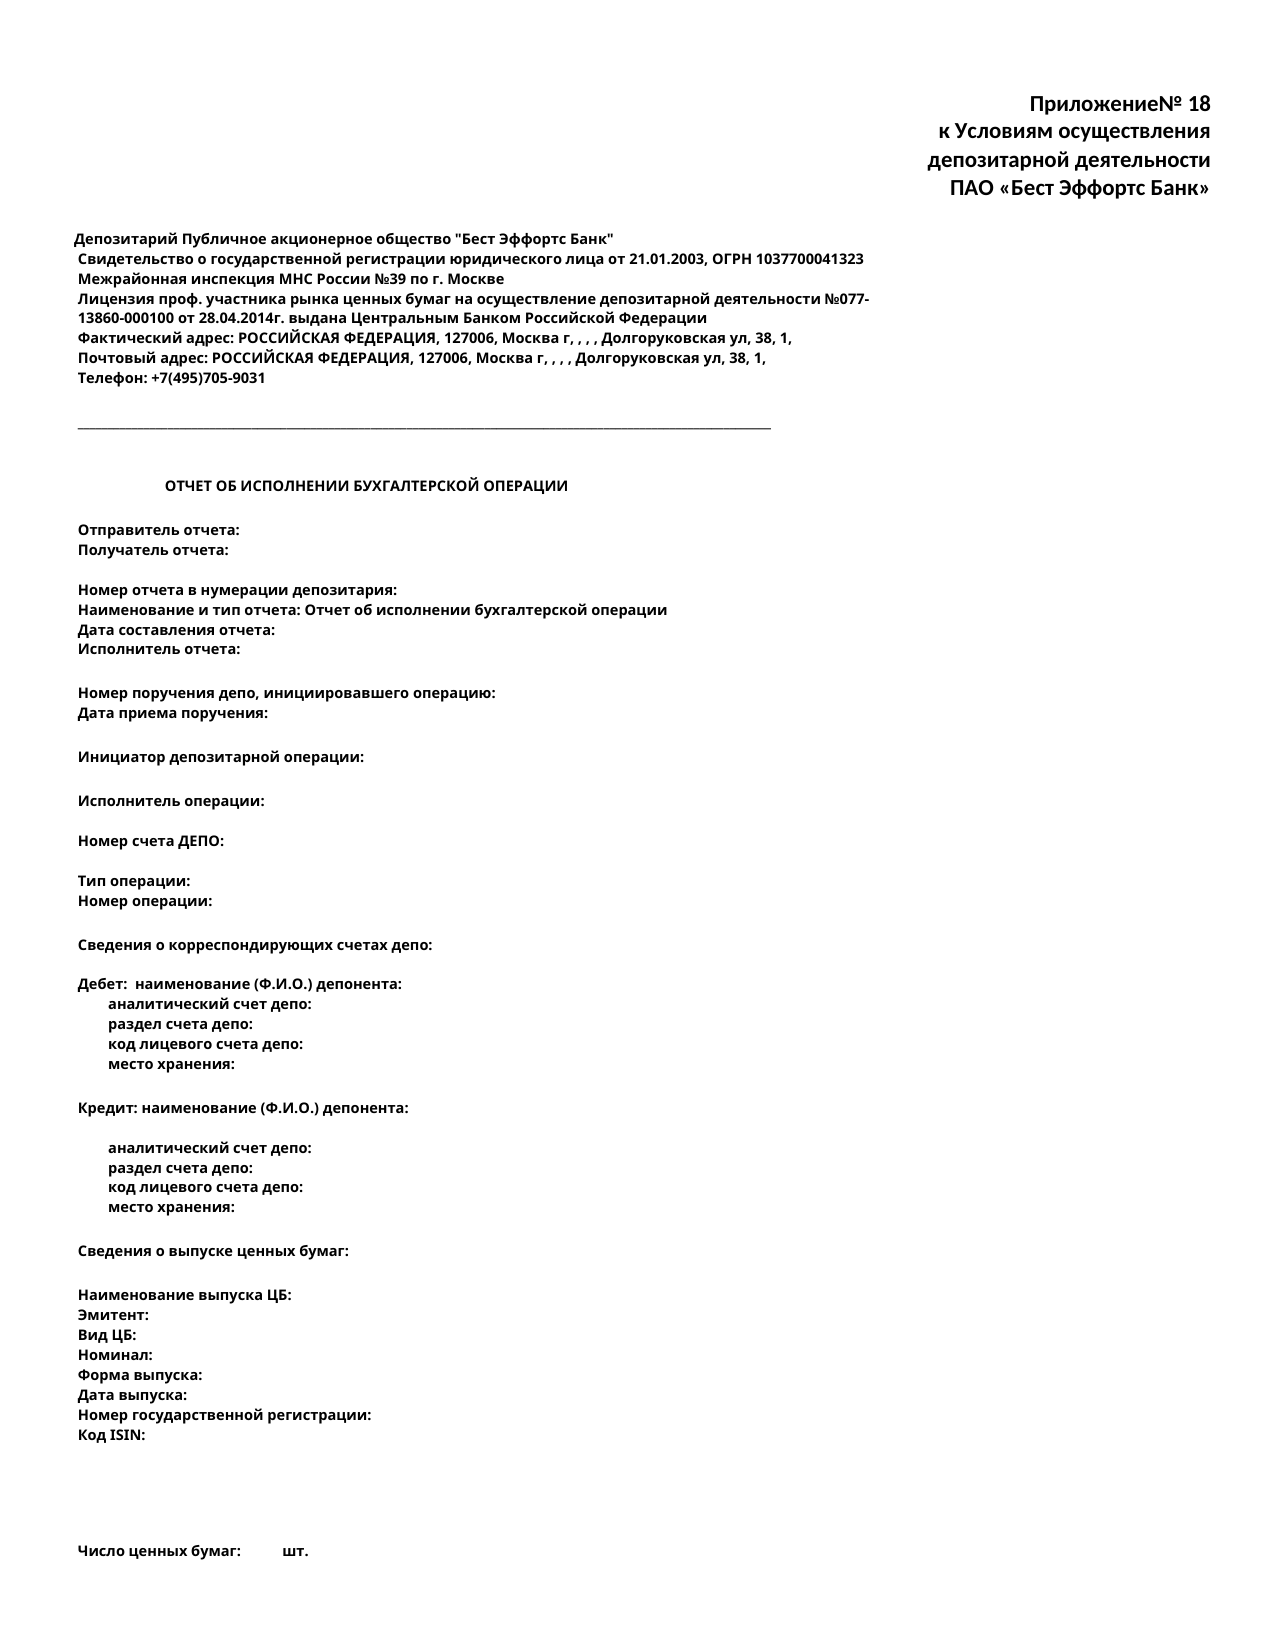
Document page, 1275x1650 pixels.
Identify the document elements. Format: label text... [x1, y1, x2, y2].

text Исполнитель отчета: [74, 639, 1211, 659]
text депозитарной деятельности [74, 145, 1211, 173]
text код лицевого счета депо: [74, 1034, 1211, 1054]
text 13860-000100 от 28.04.2014г. выдана Центральным Банком Российской Федерации [74, 308, 1211, 328]
text Тип операции: [74, 871, 1211, 890]
text Кредит: наименование (Ф.И.О.) депонента: [74, 1098, 1211, 1118]
text Свидетельство о государственной регистрации юридического лица от 21.01.2003, ОГРН 1037700041323 [74, 249, 1211, 268]
text Дата приема поручения: [74, 703, 1211, 723]
text Депозитарий Публичное акционерное общество "Бест Эффортс Банк" [74, 229, 1211, 249]
text к Условиям осуществления [74, 117, 1211, 145]
text ____________________________________________________________________________________________________________________ [74, 412, 1211, 432]
text Межрайонная инспекция МНС России №39 по г. Москве [74, 268, 1211, 288]
text Номер государственной регистрации: [74, 1404, 1211, 1424]
text Наименование и тип отчета: Отчет об исполнении бухгалтерской операции [74, 599, 1211, 619]
text Эмитент: [74, 1305, 1211, 1325]
text аналитический счет депо: [74, 1137, 1211, 1157]
text Наименование выпуска ЦБ: [74, 1285, 1211, 1305]
text место хранения: [74, 1197, 1211, 1217]
text ОТЧЕТ ОБ ИСПОЛНЕНИИ БУХГАЛТЕРСКОЙ ОПЕРАЦИИ [74, 476, 1211, 496]
text Номер поручения депо, инициировавшего операцию: [74, 683, 1211, 703]
text Инициатор депозитарной операции: [74, 747, 1211, 767]
text Форма выпуска: [74, 1365, 1211, 1384]
text Дата выпуска: [74, 1384, 1211, 1404]
text Код ISIN: [74, 1424, 1211, 1444]
text Фактический адрес: РОССИЙСКАЯ ФЕДЕРАЦИЯ, 127006, Москва г, , , , Долгоруковская ул, 38, 1, [74, 328, 1211, 348]
text Лицензия проф. участника рынка ценных бумаг на осуществление депозитарной деятельности №077- [74, 288, 1211, 308]
text Телефон: +7(495)705-9031 [74, 368, 1211, 388]
text Дата составления отчета: [74, 619, 1211, 639]
text аналитический счет депо: [74, 994, 1211, 1014]
text Номер счета ДЕПО: [74, 831, 1211, 851]
text Почтовый адрес: РОССИЙСКАЯ ФЕДЕРАЦИЯ, 127006, Москва г, , , , Долгоруковская ул, 38, 1, [74, 348, 1211, 368]
text ПАО «Бест Эффортс Банк» [74, 173, 1211, 201]
text Число ценных бумаг: шт. [74, 1541, 1211, 1560]
text раздел счета депо: [74, 1014, 1211, 1034]
text Сведения о выпуске ценных бумаг: [74, 1241, 1211, 1261]
text Исполнитель операции: [74, 791, 1211, 811]
text Получатель отчета: [74, 540, 1211, 559]
text раздел счета депо: [74, 1157, 1211, 1177]
text Вид ЦБ: [74, 1325, 1211, 1345]
text Номер отчета в нумерации депозитария: [74, 579, 1211, 599]
text Отправитель отчета: [74, 520, 1211, 540]
text Номер операции: [74, 890, 1211, 910]
text место хранения: [74, 1054, 1211, 1074]
text Сведения о корреспондирующих счетах депо: [74, 934, 1211, 954]
text Приложение№ 18 [74, 89, 1211, 117]
text код лицевого счета депо: [74, 1177, 1211, 1197]
text Номинал: [74, 1345, 1211, 1365]
text Дебет: наименование (Ф.И.О.) депонента: [74, 974, 1211, 994]
